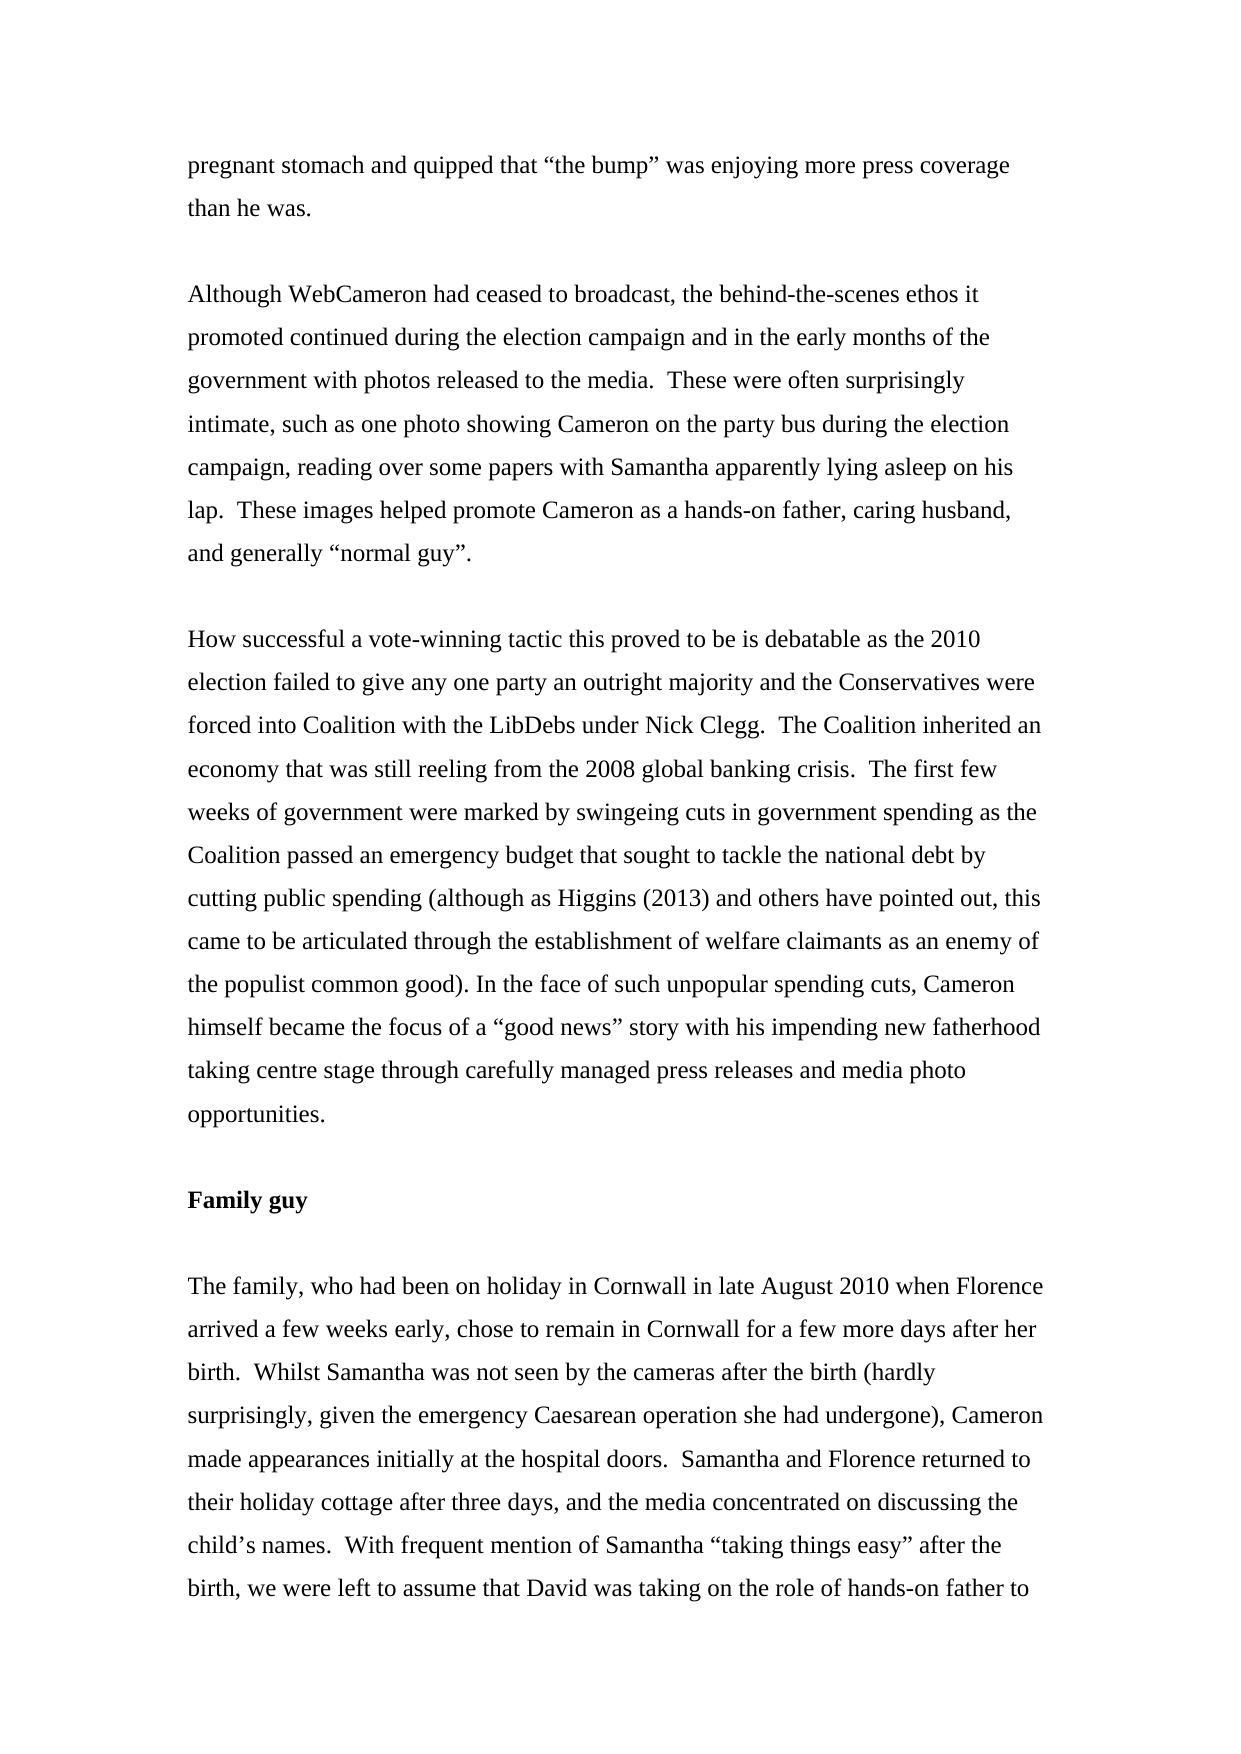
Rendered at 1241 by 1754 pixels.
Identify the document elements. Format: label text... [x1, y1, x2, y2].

text Family guy [187, 1185, 1053, 1214]
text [187, 1271, 1053, 1602]
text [187, 150, 1053, 222]
text Although WebCameron had ceased to broadcast, the behind-the-scenes ethos it promoted continued during the election campaign and in the early months of the government with photos released to the media. These were often surprisingly intimate, such as one photo showing Cameron on the party bus during the election campaign, reading over some papers with Samantha apparently lying asleep on his lap. These images helped promote Cameron as a hands-on father, caring husband, and generally “normal guy”. [187, 279, 1053, 567]
text How successful a vote-winning tactic this proved to be is debatable as the 2010 election failed to give any one party an outright majority and the Conservatives were forced into Coalition with the LibDebs under Nick Clegg. The Coalition inherited an economy that was still reeling from the 2008 global banking crisis. The first few weeks of government were marked by swingeing cuts in government spending as the Coalition passed an emergency budget that sought to tackle the national debt by cutting public spending (although as Higgins (2013) and others have pointed out, this came to be articulated through the establishment of welfare claimants as an enemy of the populist common good). In the face of such unpopular spending cuts, Cameron himself became the focus of a “good news” story with his impending new fatherhood taking centre stage through carefully managed press releases and media photo opportunities. [187, 624, 1053, 1127]
